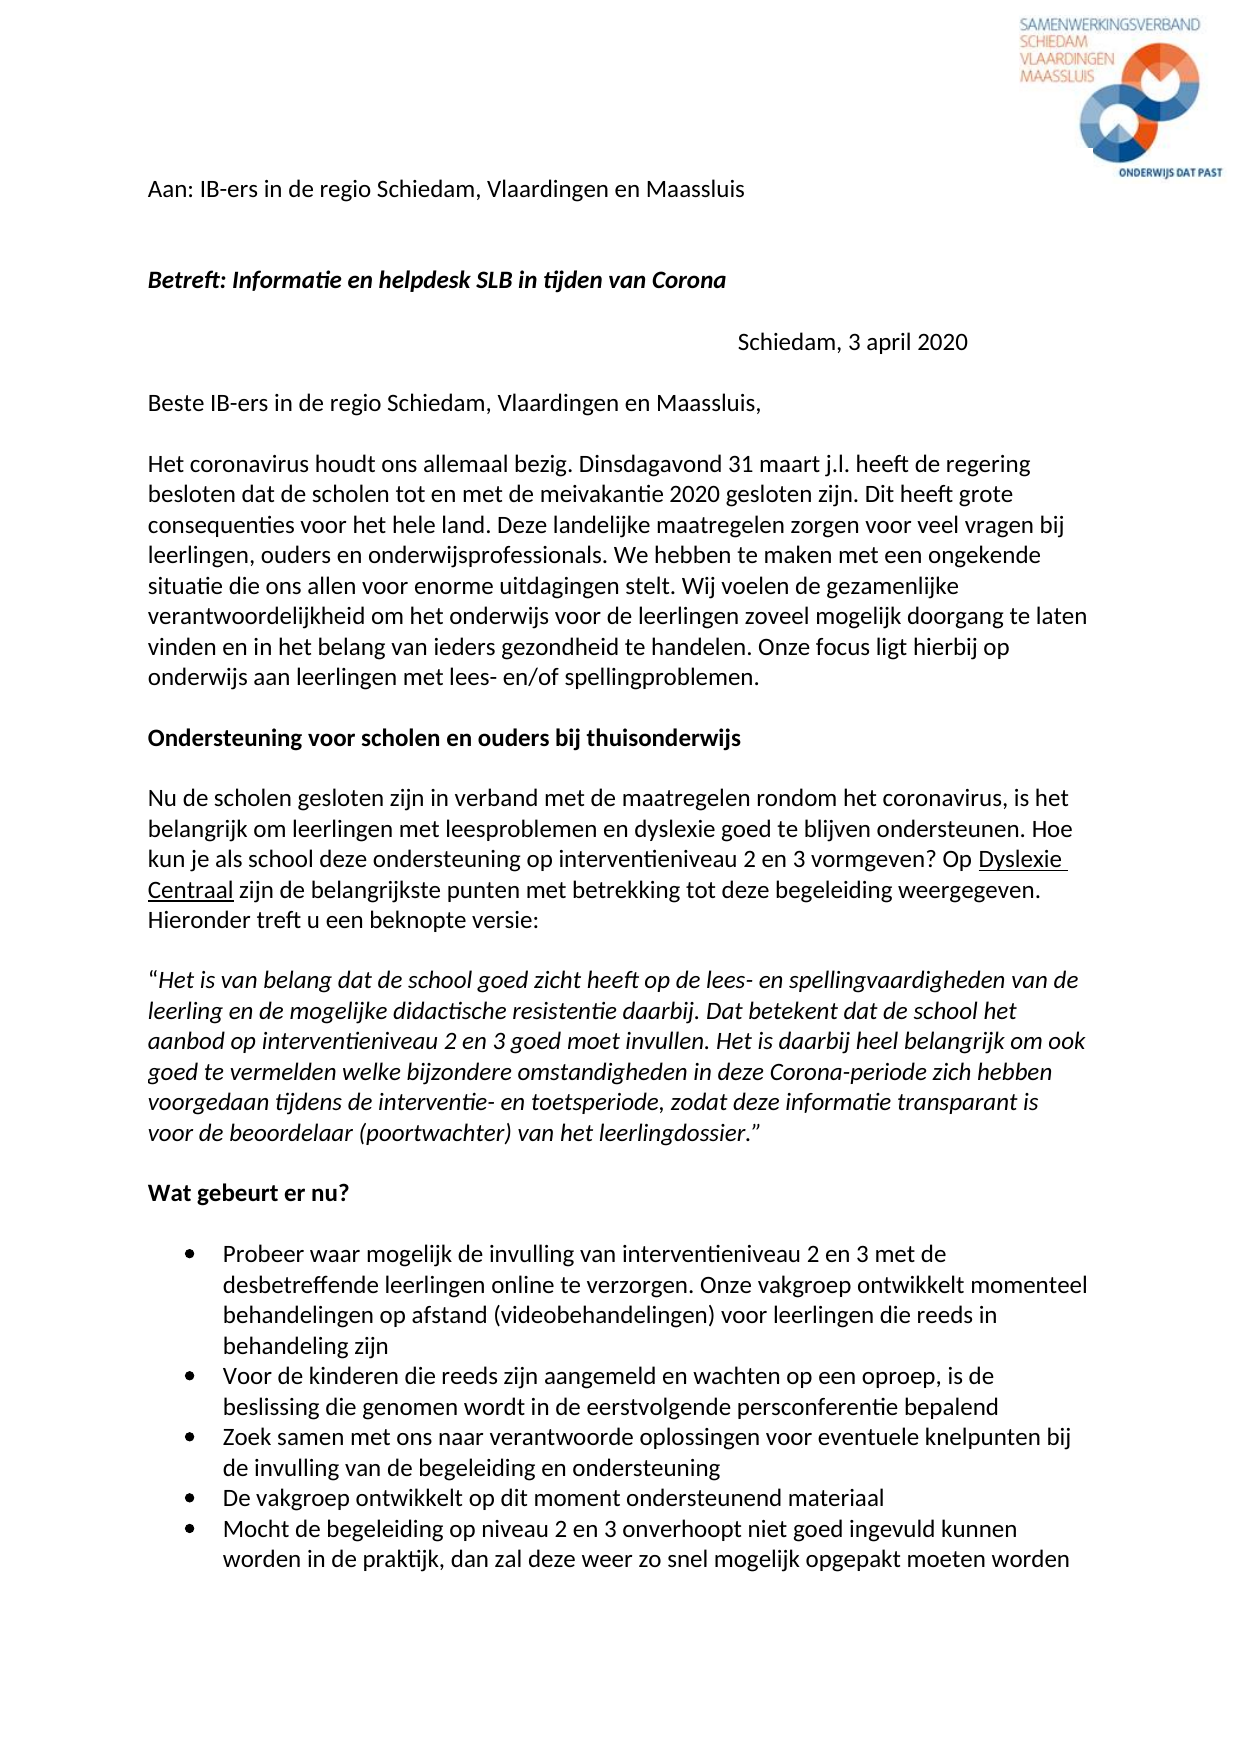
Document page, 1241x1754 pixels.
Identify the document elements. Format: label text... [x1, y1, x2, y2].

list Probeer waar mogelijk de invulling van interventieniveau 2 en 3 met de desbetreffende leerlingen online te verzorgen. Onze vakgroep ontwikkelt momenteel behandelingen op afstand (videobehandelingen) voor leerlingen die reeds in behandeling zijn [185, 1238, 1093, 1360]
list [185, 1513, 1093, 1574]
text Betreft: Informatie en helpdesk SLB in tijden van Corona [148, 264, 1093, 295]
text Beste IB-ers in de regio Schiedam, Vlaardingen en Maassluis, [148, 387, 1093, 417]
picture [1018, 15, 1229, 184]
text Schiedam, 3 april 2020 [148, 326, 1093, 356]
text Ondersteuning voor scholen en ouders bij thuisonderwijs [148, 722, 1093, 753]
list Voor de kinderen die reeds zijn aangemeld en wachten op een oproep, is de beslissing die genomen wordt in de eerstvolgende persconferentie bepalend [185, 1360, 1093, 1421]
list De vakgroep ontwikkelt op dit moment ondersteunend materiaal [185, 1482, 1093, 1513]
text Aan: IB-ers in de regio Schiedam, Vlaardingen en Maassluis [148, 173, 1093, 203]
text Nu de scholen gesloten zijn in verband met de maatregelen rondom het coronavirus, is het belangrijk om leerlingen met leesproblemen en dyslexie goed te blijven ondersteunen. Hoe kun je als school deze ondersteuning op interventieniveau 2 en 3 vormgeven? Op Dyslexie Centraal zijn de belangrijkste punten met betrekking tot deze begeleiding weergegeven. Hieronder treft u een beknopte versie: [148, 783, 1093, 935]
list Zoek samen met ons naar verantwoorde oplossingen voor eventuele knelpunten bij de invulling van de begeleiding en ondersteuning [185, 1421, 1093, 1482]
text “Het is van belang dat de school goed zicht heeft op de lees- en spellingvaardigheden van de leerling en de mogelijke didactische resistentie daarbij. Dat betekent dat de school het aanbod op interventieniveau 2 en 3 goed moet invullen. Het is daarbij heel belangrijk om ook goed te vermelden welke bijzondere omstandigheden in deze Corona-periode zich hebben voorgedaan tijdens de interventie- en toetsperiode, zodat deze informatie transparant is voor de beoordelaar (poortwachter) van het leerlingdossier.” [148, 964, 1093, 1148]
text Het coronavirus houdt ons allemaal bezig. Dinsdagavond 31 maart j.l. heeft de regering besloten dat de scholen tot en met de meivakantie 2020 gesloten zijn. Dit heeft grote consequenties voor het hele land. Deze landelijke maatregelen zorgen voor veel vragen bij leerlingen, ouders en onderwijsprofessionals. We hebben te maken met een ongekende situatie die ons allen voor enorme uitdagingen stelt. Wij voelen de gezamenlijke verantwoordelijkheid om het onderwijs voor de leerlingen zoveel mogelijk doorgang te laten vinden en in het belang van ieders gezondheid te handelen. Onze focus ligt hierbij op onderwijs aan leerlingen met lees- en/of spellingproblemen. [148, 448, 1093, 692]
text Wat gebeurt er nu? [148, 1177, 1093, 1208]
